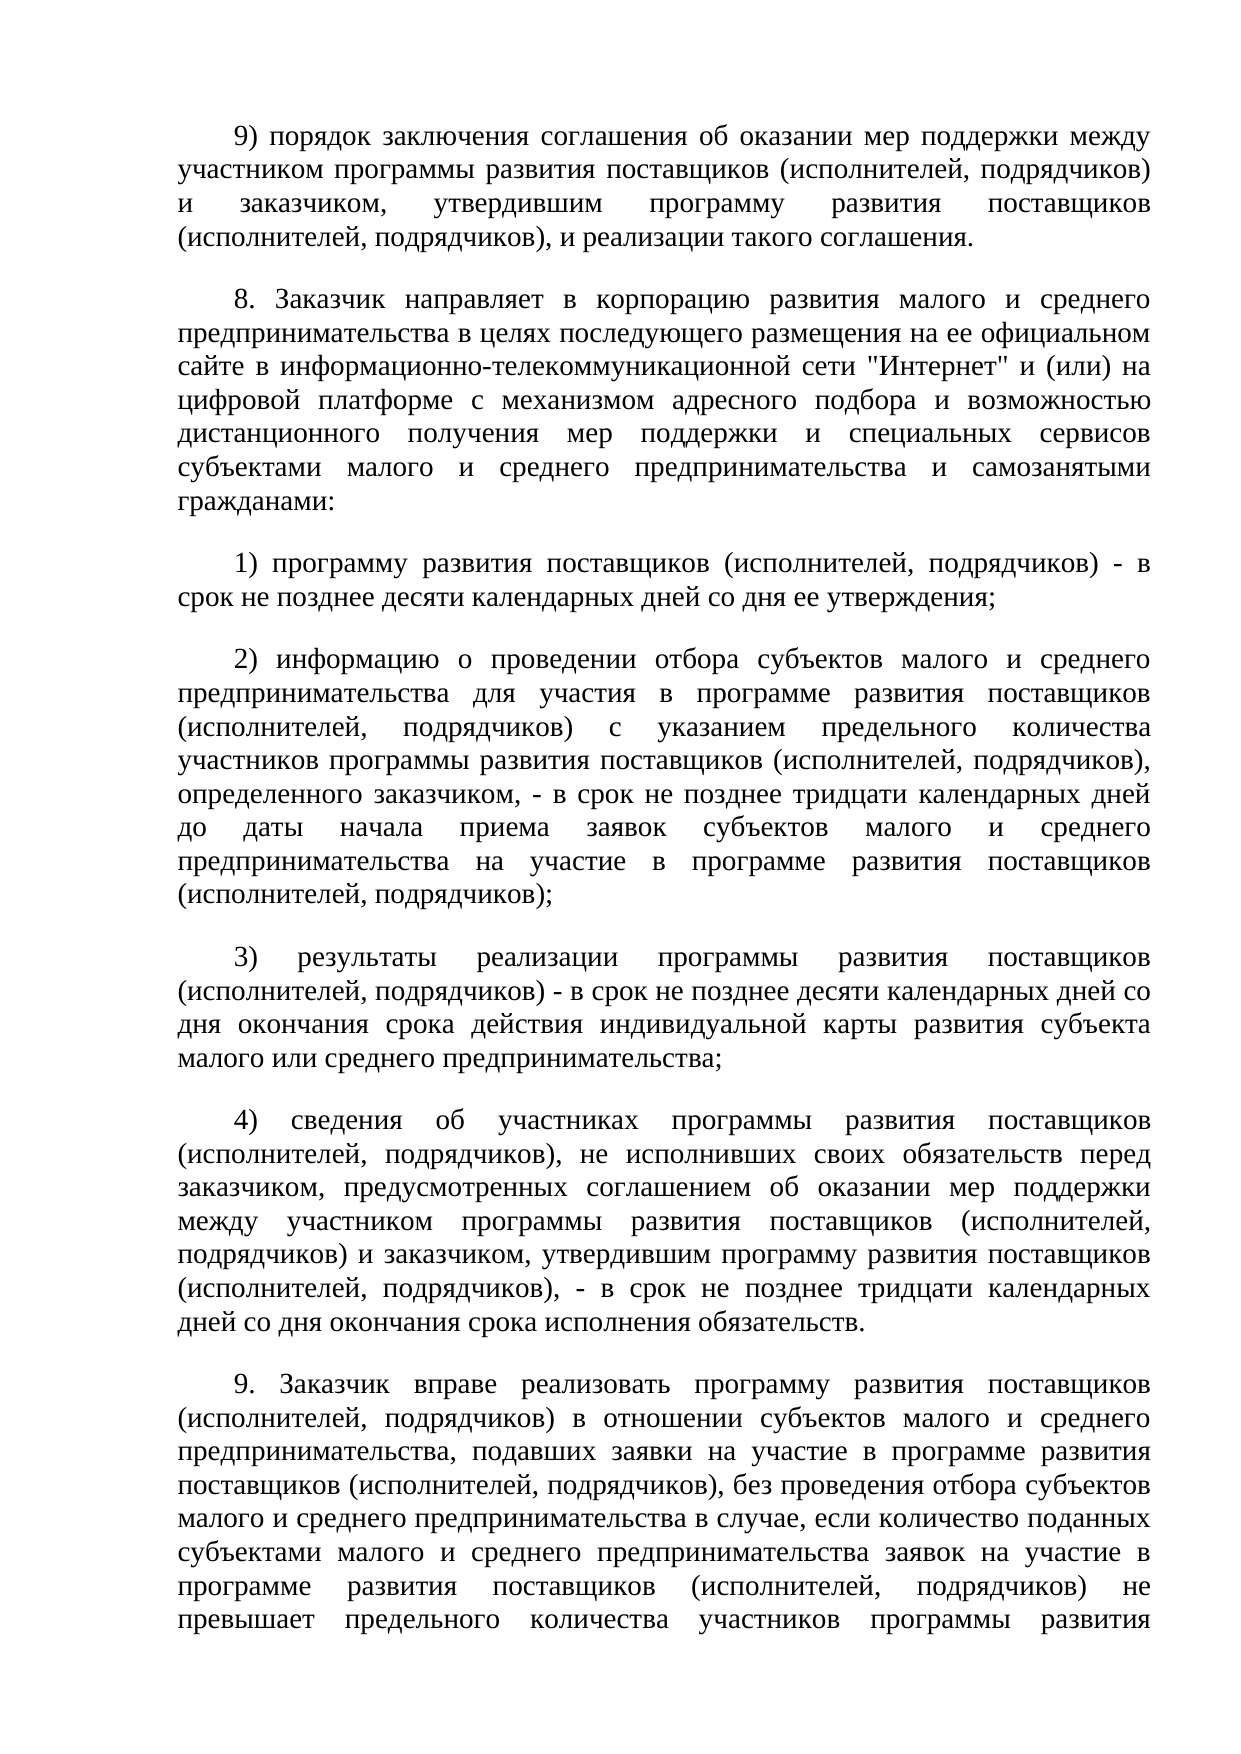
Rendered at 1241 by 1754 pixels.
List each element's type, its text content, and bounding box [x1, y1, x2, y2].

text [177, 1366, 1152, 1635]
text 9) порядок заключения соглашения об оказании мер поддержки между участником программы развития поставщиков (исполнителей, подрядчиков) и заказчиком, утвердившим программу развития поставщиков (исполнителей, подрядчиков), и реализации такого соглашения. [177, 118, 1152, 252]
text 4) сведения об участниках программы развития поставщиков (исполнителей, подрядчиков), не исполнивших своих обязательств перед заказчиком, предусмотренных соглашением об оказании мер поддержки между участником программы развития поставщиков (исполнителей, подрядчиков) и заказчиком, утвердившим программу развития поставщиков (исполнителей, подрядчиков), - в срок не позднее тридцати календарных дней со дня окончания срока исполнения обязательств. [177, 1102, 1152, 1337]
text 2) информацию о проведении отбора субъектов малого и среднего предпринимательства для участия в программе развития поставщиков (исполнителей, подрядчиков) с указанием предельного количества участников программы развития поставщиков (исполнителей, подрядчиков), определенного заказчиком, - в срок не позднее тридцати календарных дней до даты начала приема заявок субъектов малого и среднего предпринимательства на участие в программе развития поставщиков (исполнителей, подрядчиков); [177, 642, 1152, 910]
text 3) результаты реализации программы развития поставщиков (исполнителей, подрядчиков) - в срок не позднее десяти календарных дней со дня окончания срока действия индивидуальной карты развития субъекта малого или среднего предпринимательства; [177, 939, 1152, 1073]
text 8. Заказчик направляет в корпорацию развития малого и среднего предпринимательства в целях последующего размещения на ее официальном сайте в информационно-телекоммуникационной сети "Интернет" и (или) на цифровой платформе с механизмом адресного подбора и возможностью дистанционного получения мер поддержки и специальных сервисов субъектами малого и среднего предпринимательства и самозанятыми гражданами: [177, 281, 1152, 516]
text 1) программу развития поставщиков (исполнителей, подрядчиков) - в срок не позднее десяти календарных дней со дня ее утверждения; [177, 545, 1152, 612]
